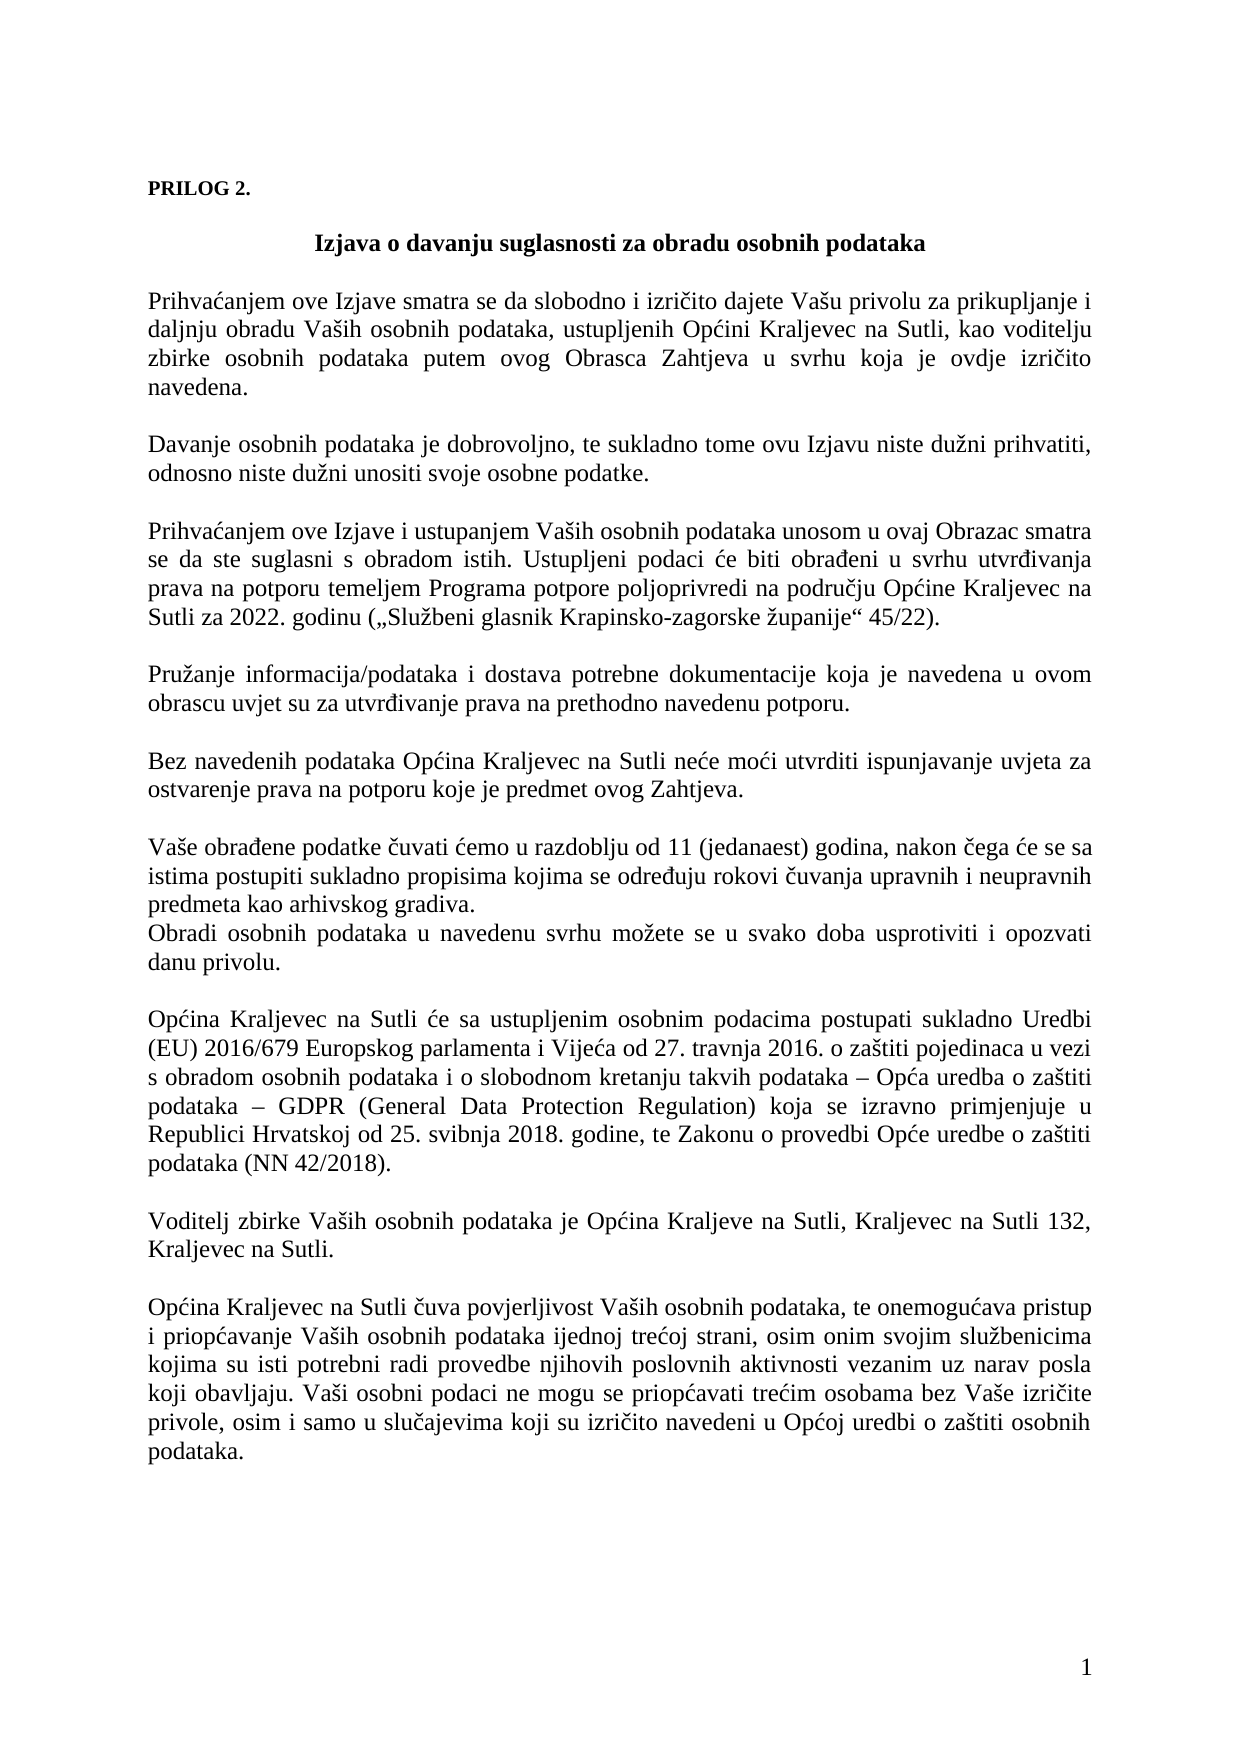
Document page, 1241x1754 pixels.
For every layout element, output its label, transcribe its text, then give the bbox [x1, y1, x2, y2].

text Davanje osobnih podataka je dobrovoljno, te sukladno tome ovu Izjavu niste dužni prihvatiti, odnosno niste dužni unositi svoje osobne podatke. [148, 429, 1093, 487]
text Bez navedenih podataka Općina Kraljevec na Sutli neće moći utvrditi ispunjavanje uvjeta za ostvarenje prava na potporu koje je predmet ovog Zahtjeva. [148, 746, 1093, 803]
text Općina Kraljevec na Sutli će sa ustupljenim osobnim podacima postupati sukladno Uredbi (EU) 2016/679 Europskog parlamenta i Vijeća od 27. travnja 2016. o zaštiti pojedinaca u vezi s obradom osobnih podataka i o slobodnom kretanju takvih podataka – Opća uredba o zaštiti podataka – GDPR (General Data Protection Regulation) koja se izravno primjenjuje u Republici Hrvatskoj od 25. svibnja 2018. godine, te Zakonu o provedbi Opće uredbe o zaštiti podataka (NN 42/2018). [148, 1004, 1093, 1177]
text Obradi osobnih podataka u navedenu svrhu možete se u svako doba usprotiviti i opozvati danu privolu. [148, 918, 1093, 976]
text Pružanje informacija/podataka i dostava potrebne dokumentacije koja je navedena u ovom obrascu uvjet su za utvrđivanje prava na prethodno navedenu potporu. [148, 659, 1093, 717]
text Prihvaćanjem ove Izjave i ustupanjem Vaših osobnih podataka unosom u ovaj Obrazac smatra se da ste suglasni s obradom istih. Ustupljeni podaci će biti obrađeni u svrhu utvrđivanja prava na potporu temeljem Programa potpore poljoprivredi na području Općine Kraljevec na Sutli za 2022. godinu („Službeni glasnik Krapinsko-zagorske županije“ 45/22). [148, 516, 1093, 631]
text Izjava o davanju suglasnosti za obradu osobnih podataka [148, 228, 1093, 257]
text Voditelj zbirke Vaših osobnih podataka je Općina Kraljeve na Sutli, Kraljevec na Sutli 132, Kraljevec na Sutli. [148, 1206, 1093, 1263]
text Vaše obrađene podatke čuvati ćemo u razdoblju od 11 (jedanaest) godina, nakon čega će se sa istima postupiti sukladno propisima kojima se određuju rokovi čuvanja upravnih i neupravnih predmeta kao arhivskog gradiva. [148, 832, 1093, 918]
text Prihvaćanjem ove Izjave smatra se da slobodno i izričito dajete Vašu privolu za prikupljanje i daljnju obradu Vaših osobnih podataka, ustupljenih Općini Kraljevec na Sutli, kao voditelju zbirke osobnih podataka putem ovog Obrasca Zahtjeva u svrhu koja je ovdje izričito navedena. [148, 286, 1093, 401]
text Općina Kraljevec na Sutli čuva povjerljivost Vaših osobnih podataka, te onemogućava pristup i priopćavanje Vaših osobnih podataka ijednoj trećoj strani, osim onim svojim službenicima kojima su isti potrebni radi provedbe njihovih poslovnih aktivnosti vezanim uz narav posla koji obavljaju. Vaši osobni podaci ne mogu se priopćavati trećim osobama bez Vaše izričite privole, osim i samo u slučajevima koji su izričito navedeni u Općoj uredbi o zaštiti osobnih podataka. [148, 1292, 1093, 1464]
text PRILOG 2. [148, 176, 1093, 199]
